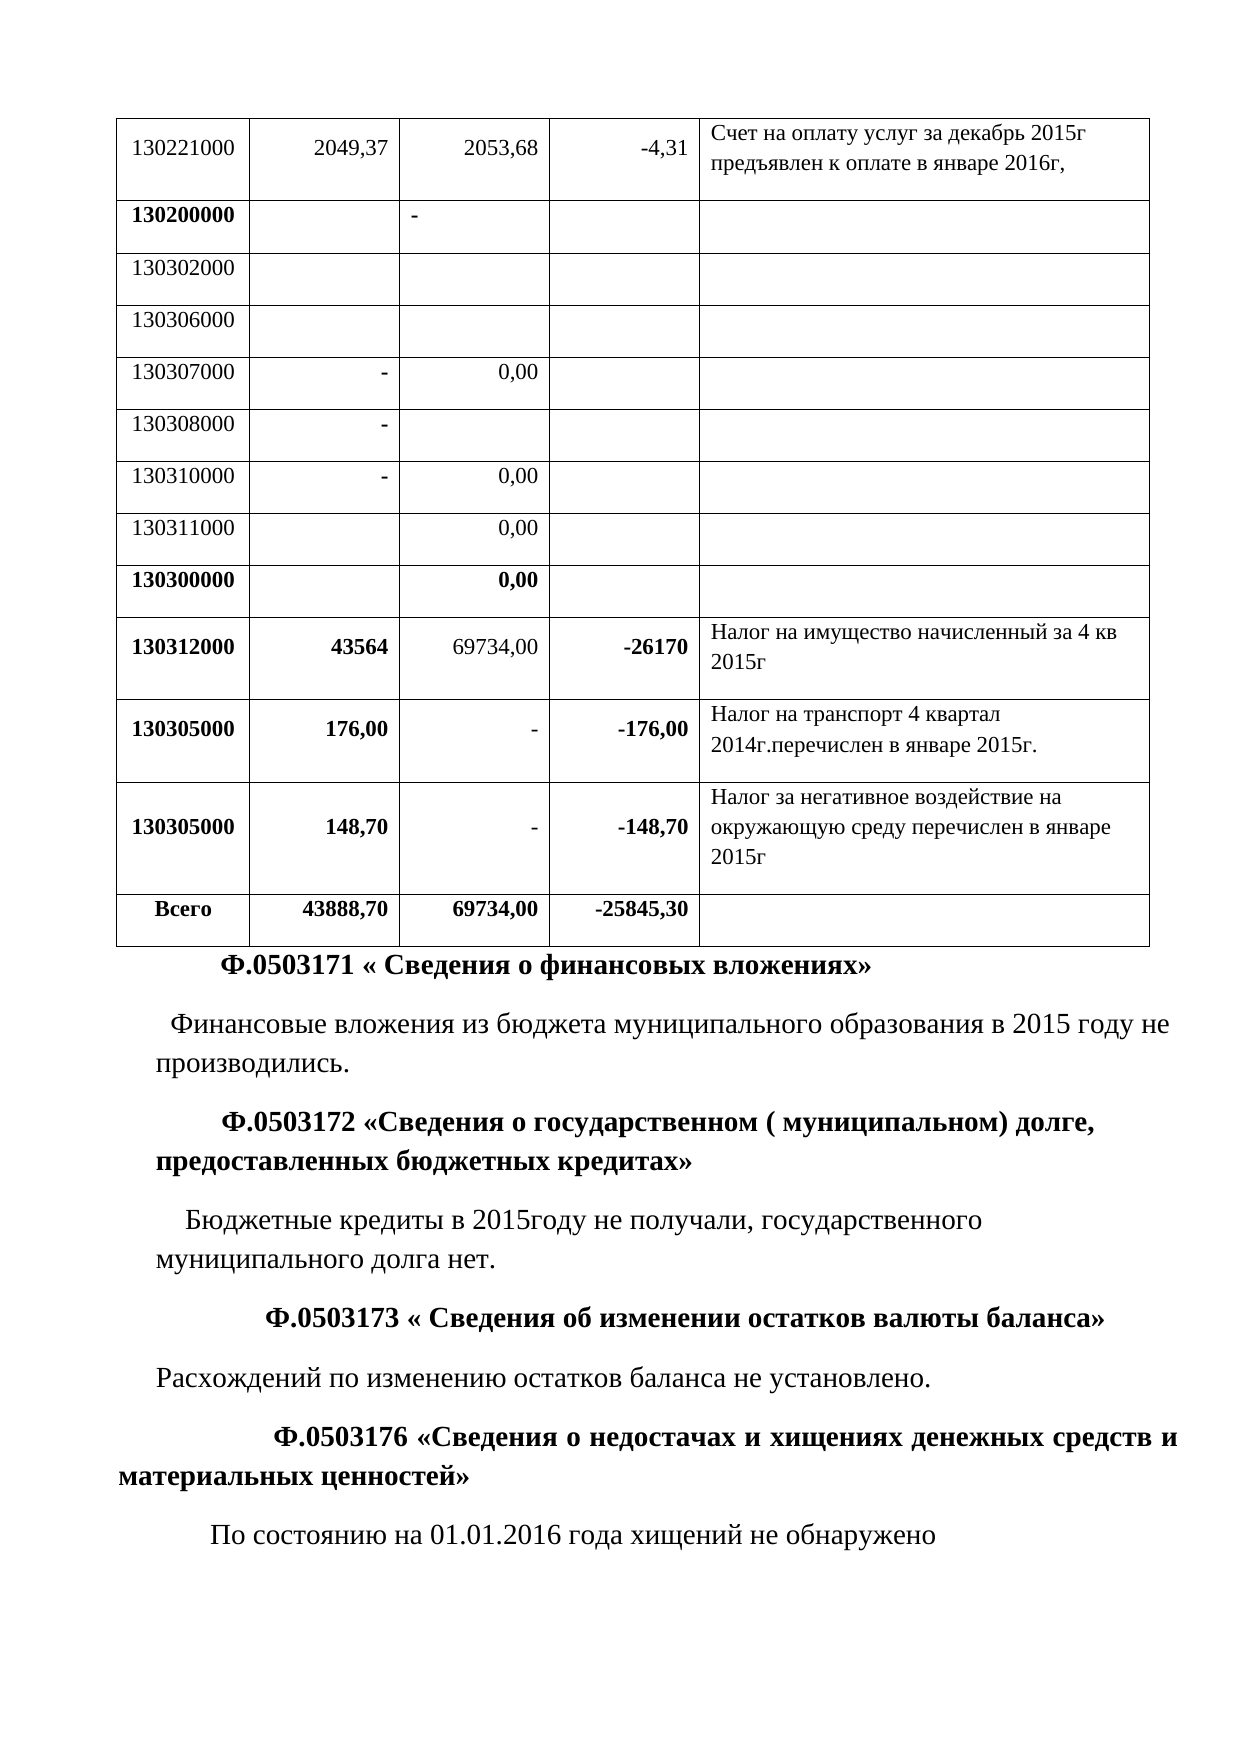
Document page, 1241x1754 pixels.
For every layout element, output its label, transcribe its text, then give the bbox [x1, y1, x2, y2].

text Ф.0503173 « Сведения об изменении остатков валюты баланса» [156, 1300, 1181, 1334]
table_cell - [250, 462, 399, 513]
table_cell [700, 201, 1149, 252]
table_cell 0,00 [400, 566, 549, 617]
text Бюджетные кредиты в 2015году не получали, государственного муниципального долга нет. [156, 1202, 1181, 1274]
table_cell [700, 462, 1149, 513]
table_cell Всего [117, 895, 249, 946]
table_cell [700, 514, 1149, 565]
table_cell -148,70 [550, 783, 699, 894]
table_cell [250, 566, 399, 617]
table_cell - [400, 201, 549, 252]
text Расхождений по изменению остатков баланса не установлено. [156, 1360, 1181, 1393]
table_cell 130221000 [117, 119, 249, 200]
table_cell 130310000 [117, 462, 249, 513]
table_cell - [250, 358, 399, 409]
table_cell [550, 462, 699, 513]
table_cell -26170 [550, 618, 699, 699]
table_cell 130302000 [117, 254, 249, 304]
text Ф.0503171 « Сведения о финансовых вложениях» [118, 947, 1181, 981]
table_cell [550, 566, 699, 617]
text Финансовые вложения из бюджета муниципального образования в 2015 году не производились. [156, 1007, 1181, 1079]
table_cell 130300000 [117, 566, 249, 617]
table_cell [250, 201, 399, 252]
table_cell [700, 410, 1149, 461]
table_cell 130305000 [117, 783, 249, 894]
table_cell 43888,70 [250, 895, 399, 946]
table_cell 130311000 [117, 514, 249, 565]
table_cell 130305000 [117, 700, 249, 782]
table_cell [250, 306, 399, 357]
table_cell 0,00 [400, 358, 549, 409]
table_cell [700, 566, 1149, 617]
table_cell 2049,37 [250, 119, 399, 200]
table_cell 0,00 [400, 462, 549, 513]
table_cell - [400, 783, 549, 894]
table_cell 130307000 [117, 358, 249, 409]
text Ф.0503176 «Сведения о недостачах и хищениях денежных средств и материальных ценностей» [118, 1419, 1181, 1491]
table_cell -25845,30 [550, 895, 699, 946]
table_cell 130306000 [117, 306, 249, 357]
table_cell 130200000 [117, 201, 249, 252]
table_cell -4,31 [550, 119, 699, 200]
table_cell [550, 410, 699, 461]
table_cell Налог за негативное воздействие на окружающую среду перечислен в январе 2015г [700, 783, 1149, 894]
table_cell [250, 254, 399, 304]
table_cell [400, 254, 549, 304]
table_cell 69734,00 [400, 895, 549, 946]
table_cell [550, 358, 699, 409]
table_cell [550, 306, 699, 357]
text По состоянию на 01.01.2016 года хищений не обнаружено [118, 1517, 1181, 1551]
table_cell [700, 895, 1149, 946]
table_cell [700, 254, 1149, 304]
table_cell [700, 306, 1149, 357]
table_cell - [250, 410, 399, 461]
table_cell 130308000 [117, 410, 249, 461]
table_cell Налог на транспорт 4 квартал 2014г.перечислен в январе 2015г. [700, 700, 1149, 782]
table_cell 0,00 [400, 514, 549, 565]
table_cell -176,00 [550, 700, 699, 782]
table_cell [250, 514, 399, 565]
table_cell - [400, 700, 549, 782]
table_cell [400, 306, 549, 357]
table_cell [400, 410, 549, 461]
text Ф.0503172 «Сведения о государственном ( муниципальном) долге, предоставленных бюджетных кредитах» [156, 1104, 1181, 1177]
table_cell [700, 358, 1149, 409]
table_cell 148,70 [250, 783, 399, 894]
table_cell Счет на оплату услуг за декабрь 2015г предъявлен к оплате в январе 2016г, [700, 119, 1149, 200]
table_cell 130312000 [117, 618, 249, 699]
table_cell 2053,68 [400, 119, 549, 200]
table_cell [550, 254, 699, 304]
table_cell 43564 [250, 618, 399, 699]
table_cell 176,00 [250, 700, 399, 782]
table_cell Налог на имущество начисленный за 4 кв 2015г [700, 618, 1149, 699]
table_cell 69734,00 [400, 618, 549, 699]
table_cell [550, 514, 699, 565]
table_cell [550, 201, 699, 252]
